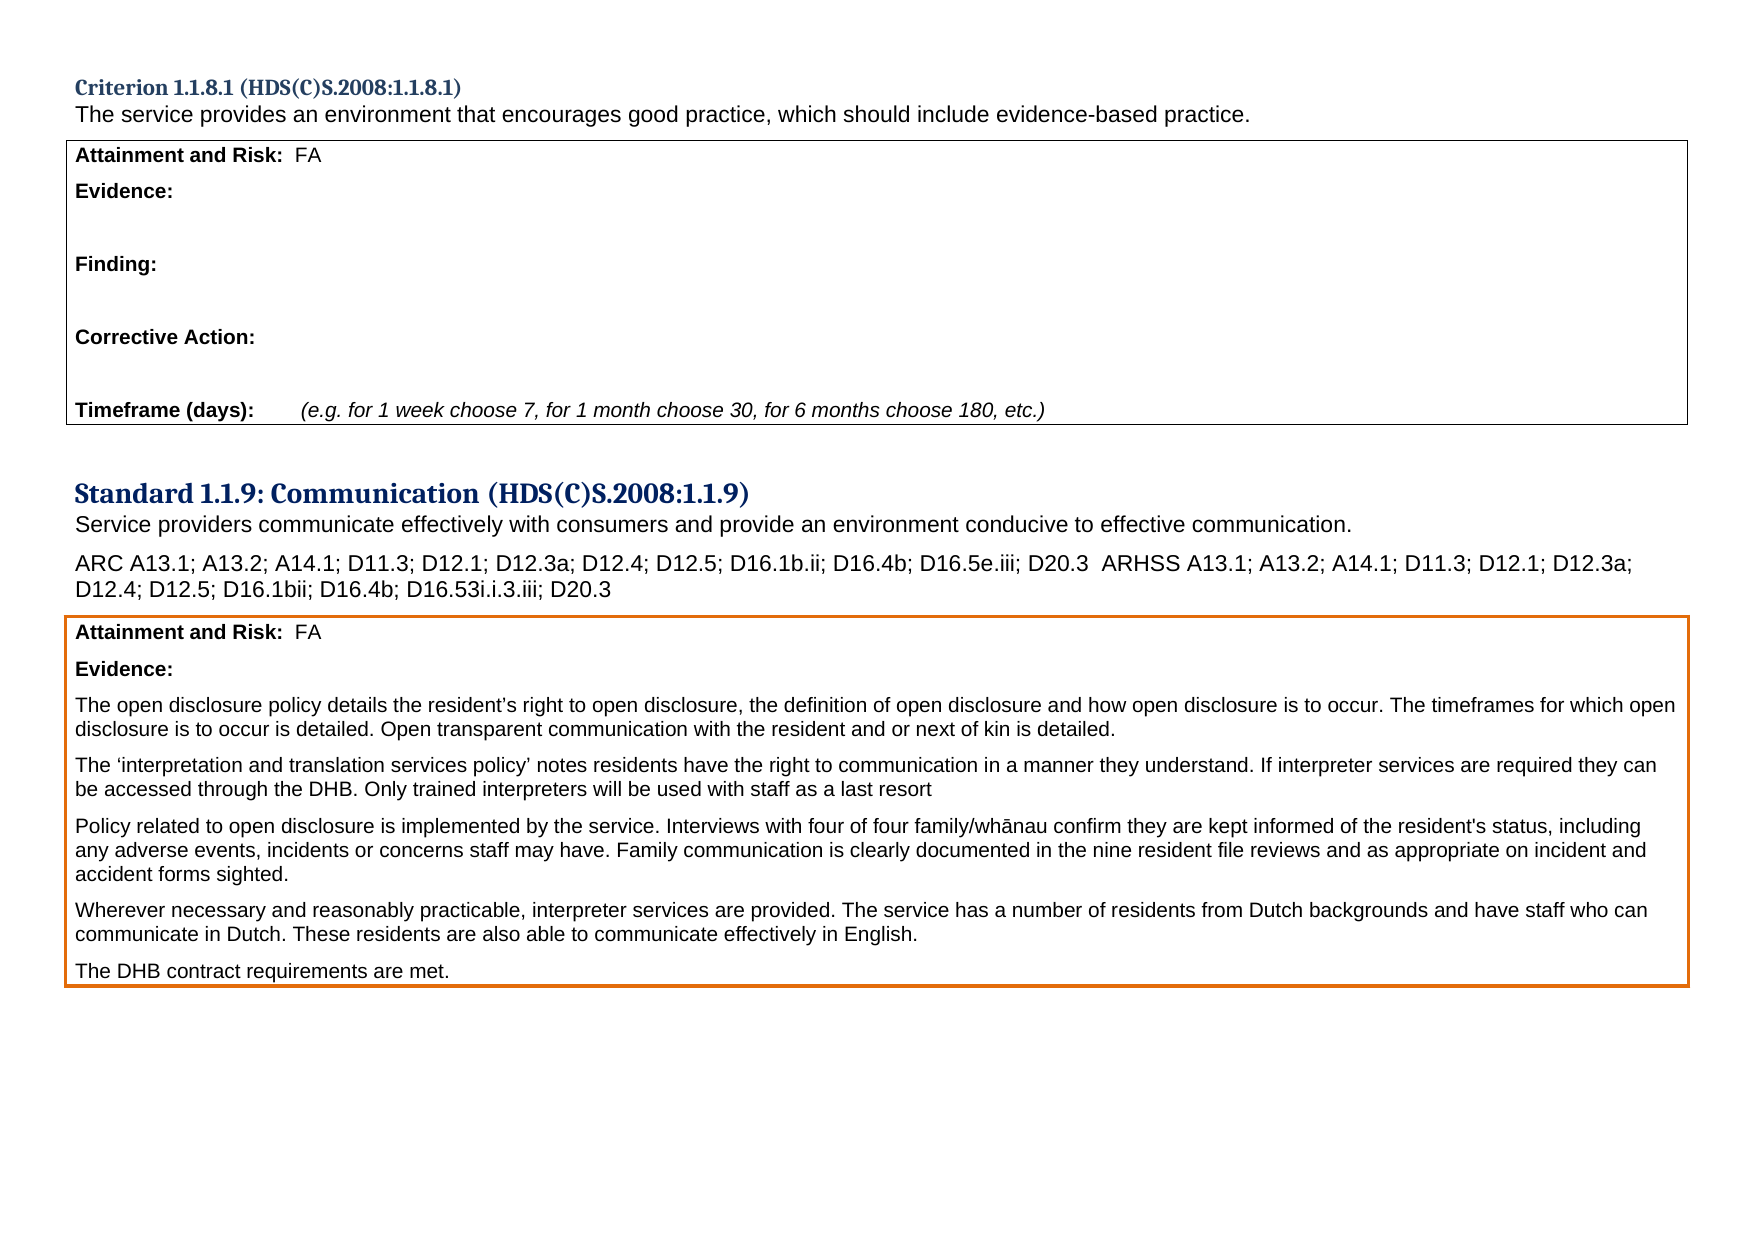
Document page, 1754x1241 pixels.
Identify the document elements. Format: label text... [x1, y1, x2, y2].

text Attainment and Risk: FA [67, 141, 1687, 167]
text Wherever necessary and reasonably practicable, interpreter services are provided. The service has a number of residents from Dutch backgrounds and have staff who can communicate in Dutch. These residents are also able to communicate effectively in English. [67, 893, 1687, 946]
text Evidence: [67, 651, 1687, 680]
subtitle Criterion 1.1.8.1 (HDS(C)S.2008:1.1.8.1) [75, 75, 1679, 101]
text ARC A13.1; A13.2; A14.1; D11.3; D12.1; D12.3a; D12.4; D12.5; D16.1b.ii; D16.4b; D16.5e.iii; D20.3 ARHSS A13.1; A13.2; A14.1; D11.3; D12.1; D12.3a; D12.4; D12.5; D16.1bii; D16.4b; D16.53i.i.3.iii; D20.3 [75, 549, 1679, 602]
text The ‘interpretation and translation services policy’ notes residents have the right to communication in a manner they understand. If interpreter services are required they can be accessed through the DHB. Only trained interpreters will be used with staff as a last resort [67, 748, 1687, 801]
text The open disclosure policy details the resident’s right to open disclosure, the definition of open disclosure and how open disclosure is to occur. The timeframes for which open disclosure is to occur is detailed. Open transparent communication with the resident and or next of kin is detailed. [67, 688, 1687, 741]
text The DHB contract requirements are met. [67, 953, 1687, 984]
text Finding: [67, 249, 1687, 276]
text Service providers communicate effectively with consumers and provide an environment conducive to effective communication. [75, 511, 1679, 537]
text Corrective Action: [67, 322, 1687, 349]
text Evidence: [67, 177, 1687, 203]
text Attainment and Risk: FA [67, 618, 1687, 644]
subtitle Standard 1.1.9: Communication (HDS(C)S.2008:1.1.9) [75, 477, 1679, 511]
text The service provides an environment that encourages good practice, which should include evidence-based practice. [75, 101, 1679, 128]
text Timeframe (days): (e.g. for 1 week choose 7, for 1 month choose 30, for 6 months choose 180, etc.) [67, 395, 1687, 424]
text Policy related to open disclosure is implemented by the service. Interviews with four of four family/whānau confirm they are kept informed of the resident's status, including any adverse events, incidents or concerns staff may have. Family communication is clearly documented in the nine resident file reviews and as appropriate on incident and accident forms sighted. [67, 808, 1687, 886]
